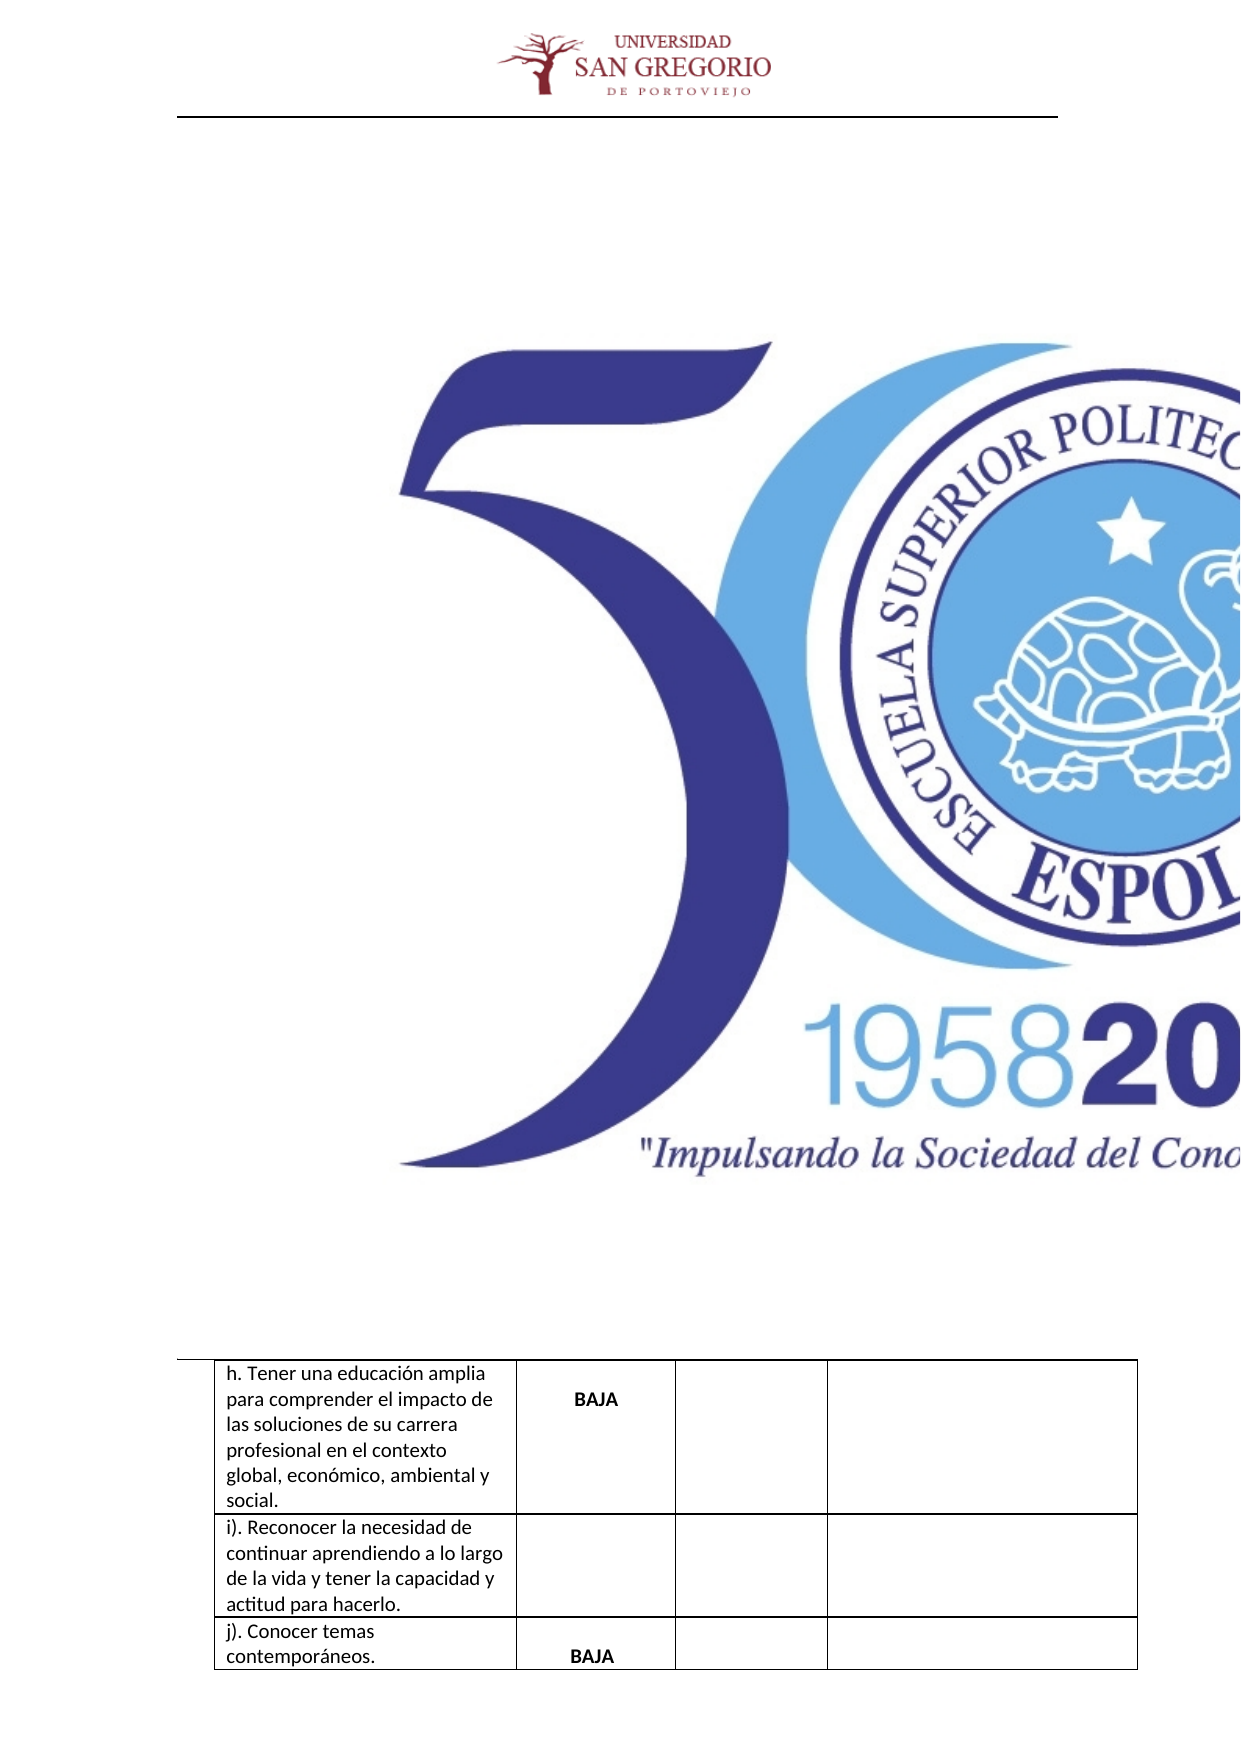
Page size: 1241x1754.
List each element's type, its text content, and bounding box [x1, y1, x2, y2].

table_cell BAJA [517, 1618, 675, 1669]
table_cell [828, 1515, 1137, 1616]
table_cell [676, 1515, 827, 1616]
table_cell [517, 1515, 675, 1616]
table_cell [676, 1361, 827, 1513]
table_cell BAJA [517, 1361, 675, 1513]
picture [177, 160, 1241, 1359]
table_cell h. Tener una educación amplia para comprender el impacto de las soluciones de su carrera profesional en el contexto global, económico, ambiental y social. [215, 1361, 516, 1513]
picture [489, 8, 782, 116]
table_cell [828, 1618, 1137, 1669]
table_cell [676, 1618, 827, 1669]
table_cell [828, 1361, 1137, 1513]
table_cell j). Conocer temas contemporáneos. [215, 1618, 516, 1669]
table_cell i). Reconocer la necesidad de continuar aprendiendo a lo largo de la vida y tener la capacidad y actitud para hacerlo. [215, 1515, 516, 1616]
